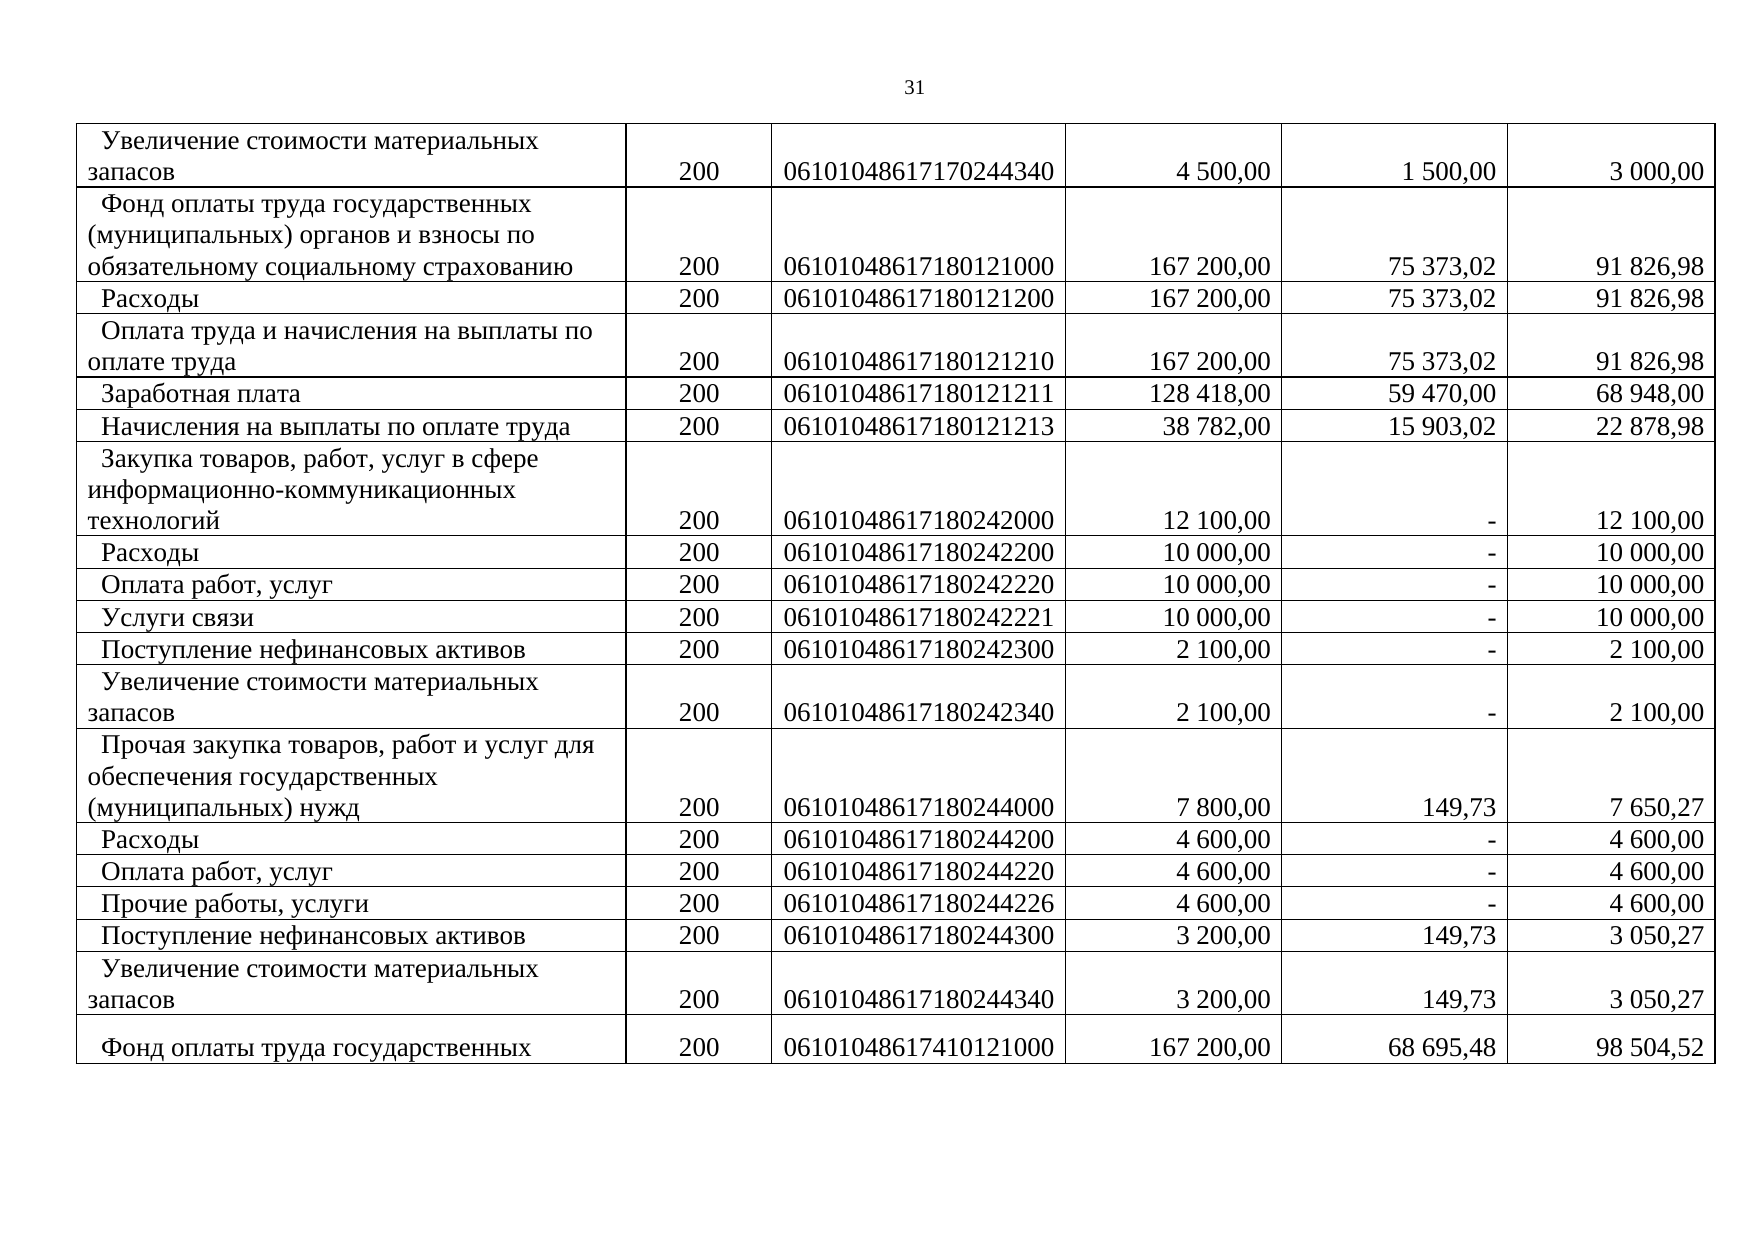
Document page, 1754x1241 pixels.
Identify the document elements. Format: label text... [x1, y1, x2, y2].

table_cell 4 600,00 [1066, 887, 1281, 918]
table_cell 167 200,00 [1066, 188, 1281, 281]
table_cell 75 373,02 [1282, 314, 1507, 376]
table_cell 10 000,00 [1508, 536, 1714, 567]
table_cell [77, 1015, 625, 1062]
table_cell Оплата труда и начисления на выплаты по оплате труда [77, 314, 625, 376]
table_cell 3 200,00 [1066, 952, 1281, 1014]
table_cell 149,73 [1282, 952, 1507, 1014]
table_cell 06101048617180121000 [772, 188, 1065, 281]
table_cell Увеличение стоимости материальных запасов [77, 952, 625, 1014]
table_cell 200 [627, 729, 771, 822]
table_cell 4 500,00 [1066, 124, 1281, 186]
table_cell 2 100,00 [1508, 633, 1714, 664]
table_cell 06101048617180242200 [772, 536, 1065, 567]
table_cell 06101048617180242221 [772, 601, 1065, 632]
table_cell 06101048617180242340 [772, 665, 1065, 727]
table_cell 4 600,00 [1066, 823, 1281, 854]
table_cell 200 [627, 823, 771, 854]
table_cell 200 [627, 569, 771, 600]
table_cell Поступление нефинансовых активов [77, 920, 625, 951]
table_cell 38 782,00 [1066, 410, 1281, 441]
table_cell 06101048617180244340 [772, 952, 1065, 1014]
table_cell 15 903,02 [1282, 410, 1507, 441]
table_cell 06101048617180242300 [772, 633, 1065, 664]
table_cell - [1282, 601, 1507, 632]
table_cell 200 [627, 887, 771, 918]
table_cell 2 100,00 [1066, 633, 1281, 664]
table_cell 06101048617180121213 [772, 410, 1065, 441]
table_cell Расходы [77, 536, 625, 567]
table_cell Увеличение стоимости материальных запасов [77, 124, 625, 186]
table_cell 06101048617180244200 [772, 823, 1065, 854]
table_cell - [1282, 633, 1507, 664]
table_cell 149,73 [1282, 920, 1507, 951]
table_cell 7 650,27 [1508, 729, 1714, 822]
table_cell 4 600,00 [1508, 855, 1714, 886]
table_cell 06101048617180244000 [772, 729, 1065, 822]
table_cell 10 000,00 [1508, 569, 1714, 600]
table_cell 98 504,52 [1508, 1015, 1714, 1062]
table_cell - [1282, 823, 1507, 854]
table_cell Оплата работ, услуг [77, 855, 625, 886]
table_cell Прочая закупка товаров, работ и услуг для обеспечения государственных (муниципальных) нужд [77, 729, 625, 822]
table_cell 200 [627, 188, 771, 281]
table_cell 2 100,00 [1508, 665, 1714, 727]
table_cell 06101048617180244226 [772, 887, 1065, 918]
table_cell 3 050,27 [1508, 952, 1714, 1014]
table_cell 1 500,00 [1282, 124, 1507, 186]
table_cell Увеличение стоимости материальных запасов [77, 665, 625, 727]
table_cell 149,73 [1282, 729, 1507, 822]
table_cell 06101048617180244220 [772, 855, 1065, 886]
table_cell Заработная плата [77, 378, 625, 409]
table_cell 200 [627, 855, 771, 886]
table_cell 200 [627, 282, 771, 313]
table_cell - [1282, 855, 1507, 886]
table_cell 167 200,00 [1066, 1015, 1281, 1062]
table_cell Фонд оплаты труда государственных (муниципальных) органов и взносы по обязательному социальному страхованию [77, 188, 625, 281]
table_cell - [1282, 569, 1507, 600]
table_cell 4 600,00 [1508, 823, 1714, 854]
table_cell 200 [627, 378, 771, 409]
table_cell - [1282, 887, 1507, 918]
table_cell 200 [627, 536, 771, 567]
table_cell Начисления на выплаты по оплате труда [77, 410, 625, 441]
table_cell Расходы [77, 282, 625, 313]
table_cell Поступление нефинансовых активов [77, 633, 625, 664]
table_cell 200 [627, 442, 771, 535]
table_cell 7 800,00 [1066, 729, 1281, 822]
table_cell - [1282, 665, 1507, 727]
table_cell 3 000,00 [1508, 124, 1714, 186]
table_cell 200 [627, 920, 771, 951]
table_cell 06101048617180242000 [772, 442, 1065, 535]
table_cell 06101048617180121200 [772, 282, 1065, 313]
table_cell 167 200,00 [1066, 314, 1281, 376]
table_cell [772, 1015, 1065, 1062]
table_cell 4 600,00 [1066, 855, 1281, 886]
table_cell 4 600,00 [1508, 887, 1714, 918]
table_cell 200 [627, 314, 771, 376]
table_cell 200 [627, 665, 771, 727]
table_cell 167 200,00 [1066, 282, 1281, 313]
table_cell 06101048617180121211 [772, 378, 1065, 409]
table_cell 12 100,00 [1066, 442, 1281, 535]
table_cell 200 [627, 1015, 771, 1062]
table_cell 06101048617180121210 [772, 314, 1065, 376]
table_cell 128 418,00 [1066, 378, 1281, 409]
table_cell 10 000,00 [1508, 601, 1714, 632]
table_cell 59 470,00 [1282, 378, 1507, 409]
table_cell 22 878,98 [1508, 410, 1714, 441]
table_cell 3 200,00 [1066, 920, 1281, 951]
table_cell 2 100,00 [1066, 665, 1281, 727]
table_cell 200 [627, 633, 771, 664]
table_cell 91 826,98 [1508, 188, 1714, 281]
table_cell Прочие работы, услуги [77, 887, 625, 918]
table_cell 68 695,48 [1282, 1015, 1507, 1062]
table_cell Оплата работ, услуг [77, 569, 625, 600]
table_cell 06101048617180242220 [772, 569, 1065, 600]
table_cell 10 000,00 [1066, 601, 1281, 632]
table_cell 200 [627, 601, 771, 632]
table_cell 75 373,02 [1282, 188, 1507, 281]
table_cell 68 948,00 [1508, 378, 1714, 409]
table_cell Расходы [77, 823, 625, 854]
table_cell 3 050,27 [1508, 920, 1714, 951]
table_cell Закупка товаров, работ, услуг в сфере информационно-коммуникационных технологий [77, 442, 625, 535]
table_cell 200 [627, 952, 771, 1014]
table_cell 91 826,98 [1508, 314, 1714, 376]
table_cell 75 373,02 [1282, 282, 1507, 313]
table_cell 12 100,00 [1508, 442, 1714, 535]
table_cell Услуги связи [77, 601, 625, 632]
table_cell 200 [627, 410, 771, 441]
table_cell - [1282, 536, 1507, 567]
table_cell 200 [627, 124, 771, 186]
table_cell 10 000,00 [1066, 536, 1281, 567]
table_cell 91 826,98 [1508, 282, 1714, 313]
table_cell 10 000,00 [1066, 569, 1281, 600]
table_cell - [1282, 442, 1507, 535]
table_cell 06101048617180244300 [772, 920, 1065, 951]
table_cell 06101048617170244340 [772, 124, 1065, 186]
